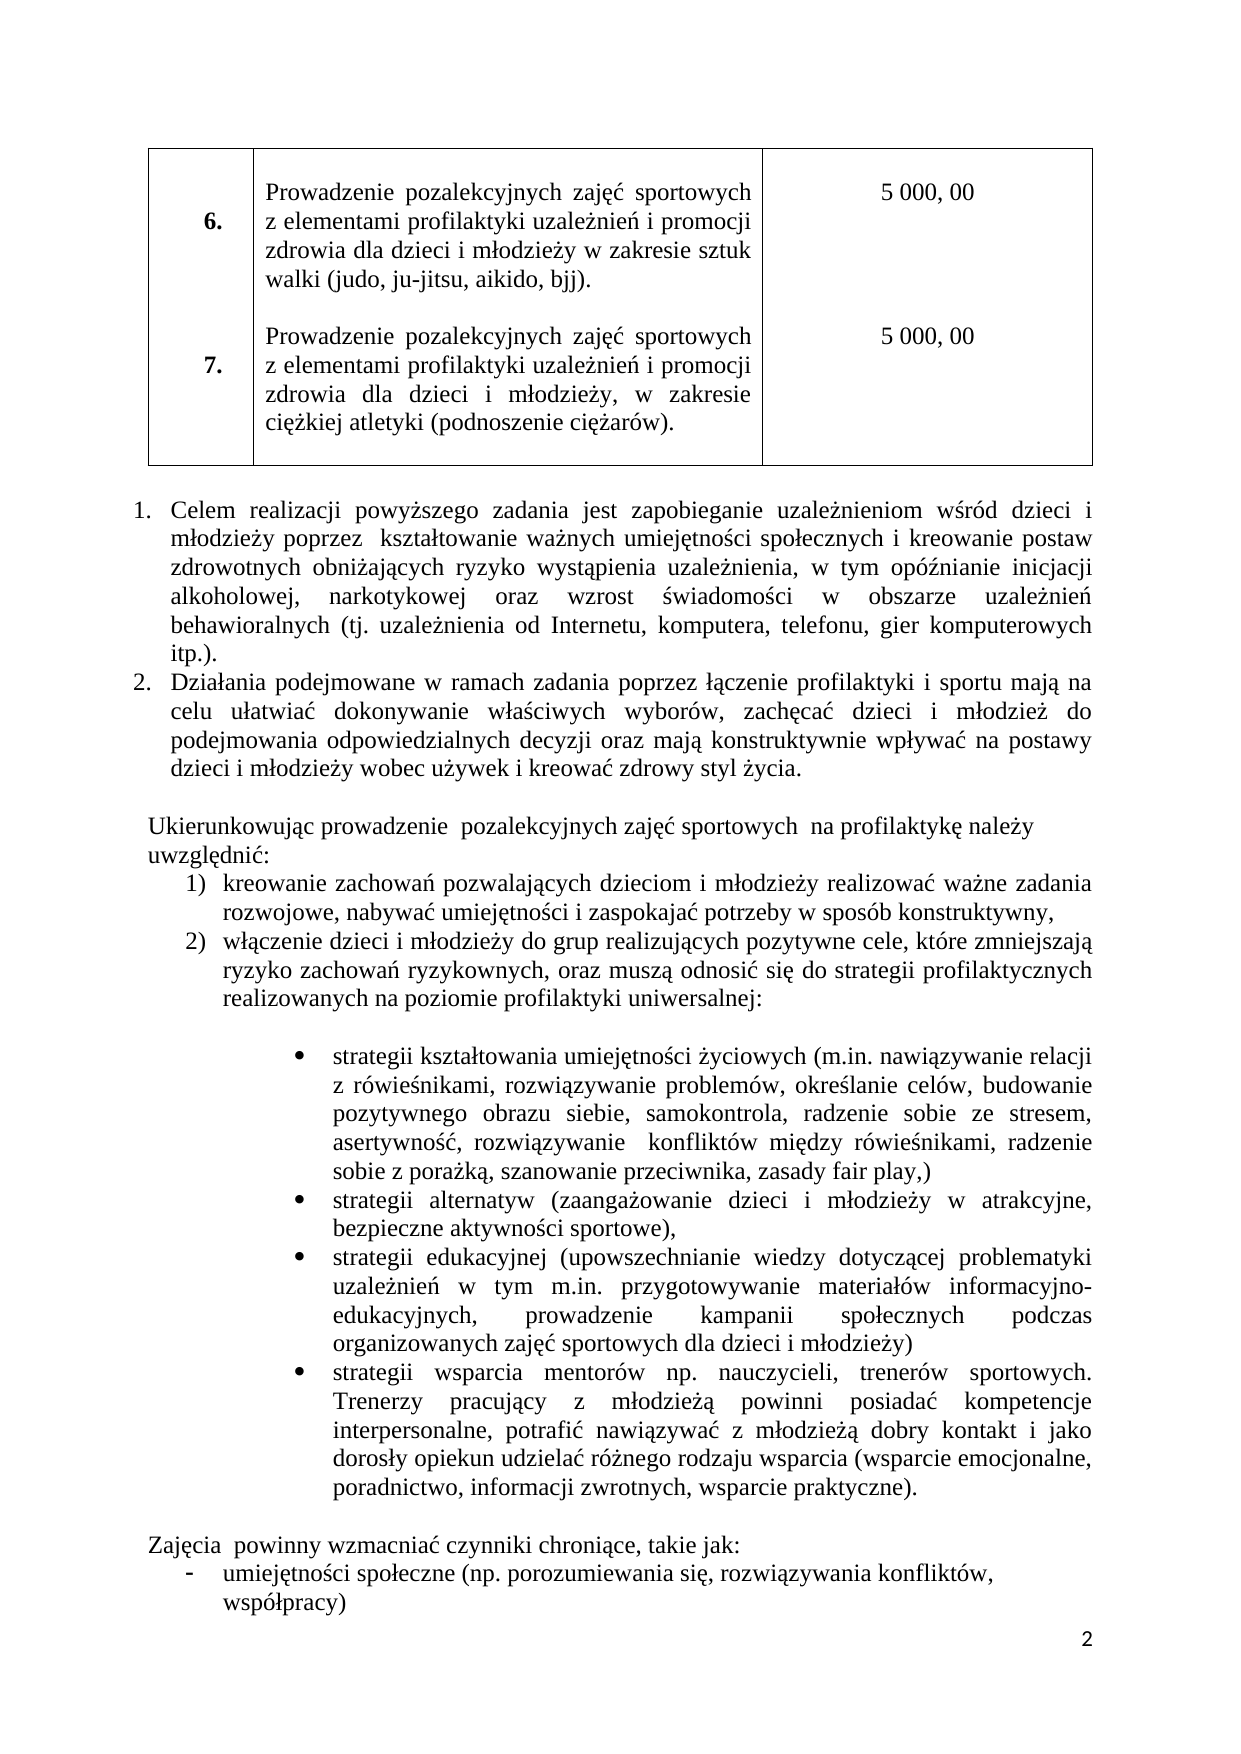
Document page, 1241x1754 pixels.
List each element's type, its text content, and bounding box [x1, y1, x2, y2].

text Ukierunkowując prowadzenie pozalekcyjnych zajęć sportowych na profilaktykę należy [148, 811, 1093, 840]
list strategii kształtowania umiejętności życiowych (m.in. nawiązywanie relacji z rówieśnikami, rozwiązywanie problemów, określanie celów, budowanie pozytywnego obrazu siebie, samokontrola, radzenie sobie ze stresem, asertywność, rozwiązywanie konfliktów między rówieśnikami, radzenie sobie z porażką, szanowanie przeciwnika, zasady fair play,) [295, 1041, 1093, 1185]
list umiejętności społeczne (np. porozumiewania się, rozwiązywania konfliktów, współpracy) [185, 1558, 1093, 1616]
list kreowanie zachowań pozwalających dzieciom i młodzieży realizować ważne zadania rozwojowe, nabywać umiejętności i zaspokajać potrzeby w sposób konstruktywny, [185, 868, 1093, 926]
list strategii edukacyjnej (upowszechnianie wiedzy dotyczącej problematyki uzależnień w tym m.in. przygotowywanie materiałów informacyjno-edukacyjnych, prowadzenie kampanii społecznych podczas organizowanych zajęć sportowych dla dzieci i młodzieży) [295, 1242, 1093, 1357]
text Zajęcia powinny wzmacniać czynniki chroniące, takie jak: [148, 1530, 1093, 1558]
list Działania podejmowane w ramach zadania poprzez łączenie profilaktyki i sportu mają na celu ułatwiać dokonywanie właściwych wyborów, zachęcać dzieci i młodzież do podejmowania odpowiedzialnych decyzji oraz mają konstruktywnie wpływać na postawy dzieci i młodzieży wobec używek i kreować zdrowy styl życia. [133, 667, 1093, 782]
list strategii alternatyw (zaangażowanie dzieci i młodzieży w atrakcyjne, bezpieczne aktywności sportowe), [295, 1185, 1093, 1242]
text uwzględnić: [148, 840, 1093, 868]
list Celem realizacji powyższego zadania jest zapobieganie uzależnieniom wśród dzieci i młodzieży poprzez kształtowanie ważnych umiejętności społecznych i kreowanie postaw zdrowotnych obniżających ryzyko wystąpienia uzależnienia, w tym opóźnianie inicjacji alkoholowej, narkotykowej oraz wzrost świadomości w obszarze uzależnień behawioralnych (tj. uzależnienia od Internetu, komputera, telefonu, gier komputerowych itp.). [133, 495, 1093, 667]
list strategii wsparcia mentorów np. nauczycieli, trenerów sportowych. Trenerzy pracujący z młodzieżą powinni posiadać kompetencje interpersonalne, potrafić nawiązywać z młodzieżą dobry kontakt i jako dorosły opiekun udzielać różnego rodzaju wsparcia (wsparcie emocjonalne, poradnictwo, informacji zwrotnych, wsparcie praktyczne). [295, 1357, 1093, 1501]
list włączenie dzieci i młodzieży do grup realizujących pozytywne cele, które zmniejszają ryzyko zachowań ryzykownych, oraz muszą odnosić się do strategii profilaktycznych realizowanych na poziomie profilaktyki uniwersalnej: [185, 926, 1093, 1012]
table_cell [763, 149, 1092, 465]
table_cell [254, 149, 762, 465]
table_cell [149, 149, 253, 465]
